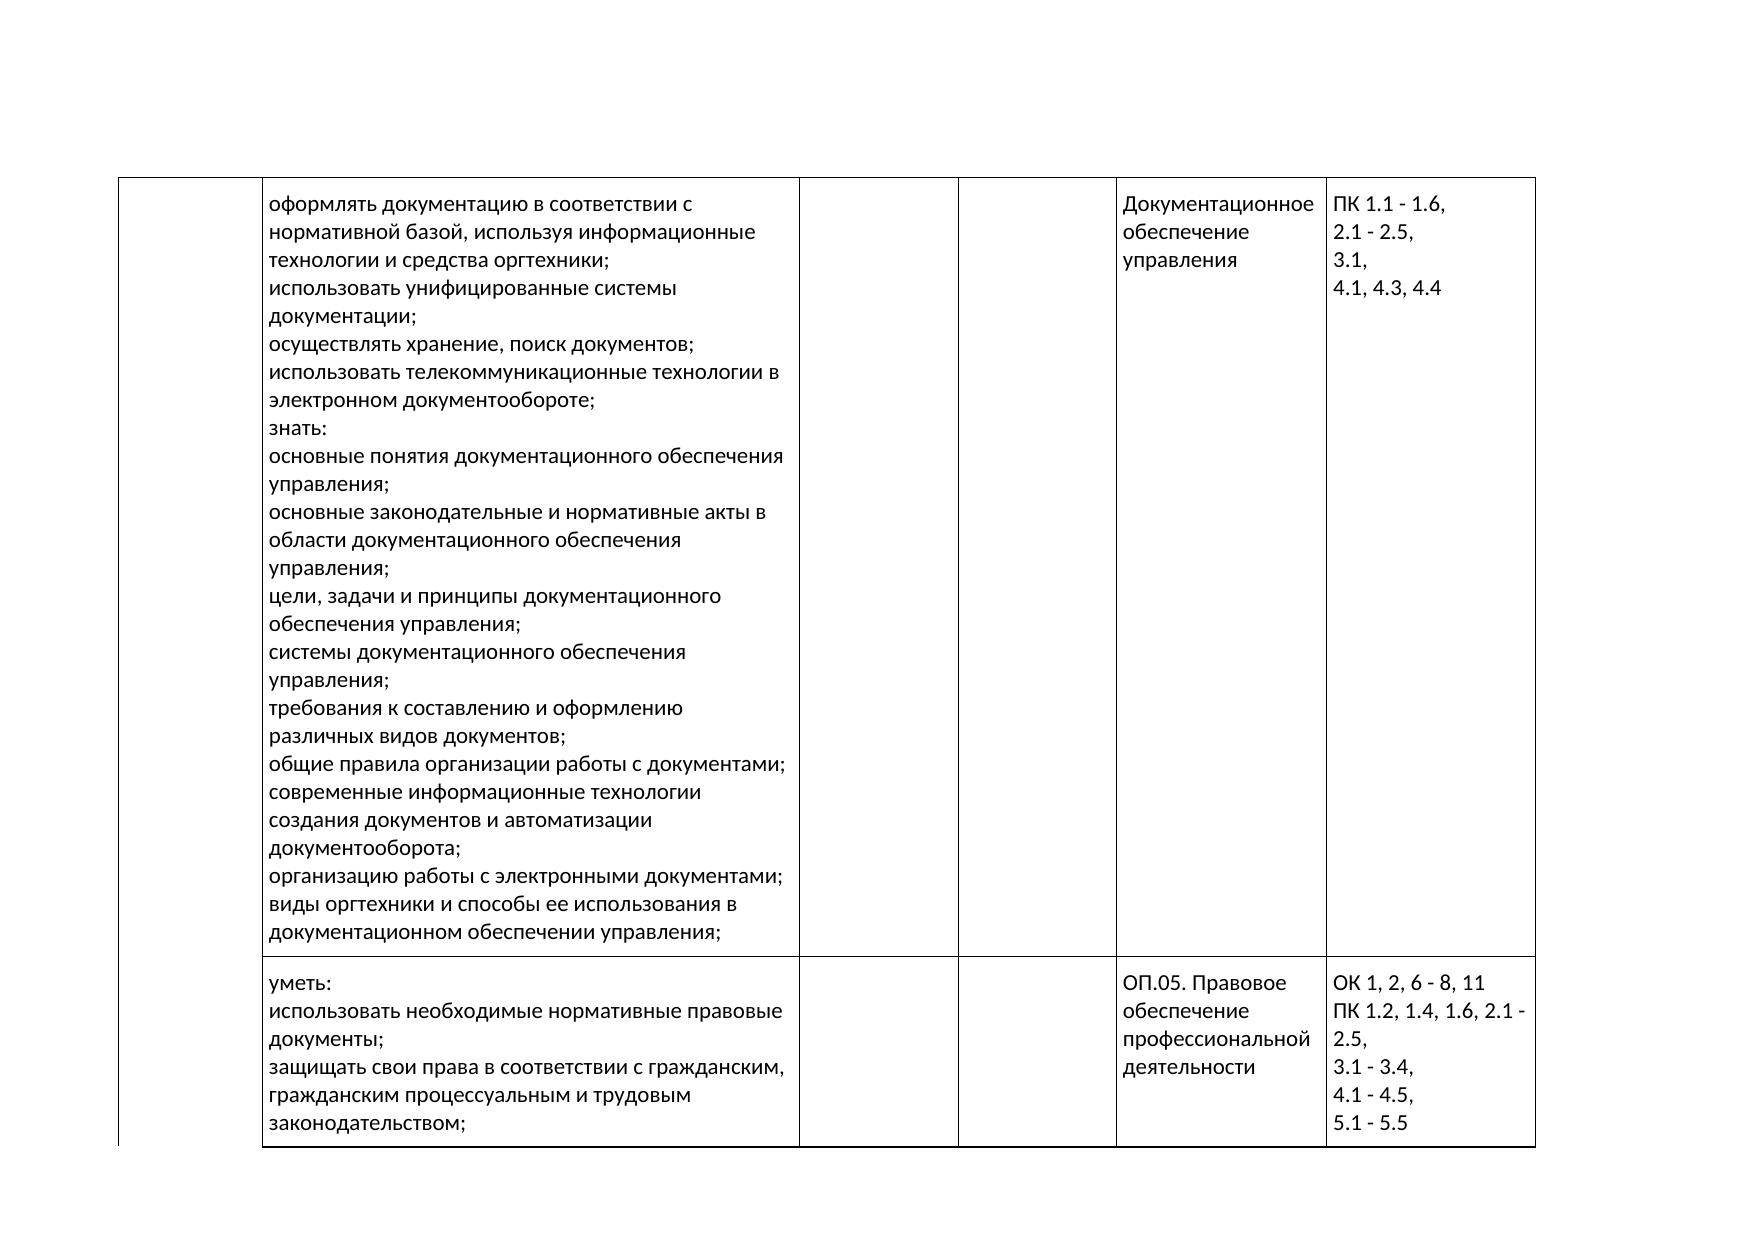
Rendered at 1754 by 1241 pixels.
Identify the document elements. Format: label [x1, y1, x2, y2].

table_cell [959, 178, 1116, 956]
table_cell [263, 178, 799, 956]
table_cell [959, 957, 1116, 1146]
table_cell [1117, 178, 1326, 956]
table_cell [1327, 957, 1535, 1146]
table_cell [1117, 957, 1326, 1146]
table_cell [263, 957, 799, 1146]
table_cell [800, 178, 958, 956]
table_cell [800, 957, 958, 1146]
table_cell [1327, 178, 1535, 956]
